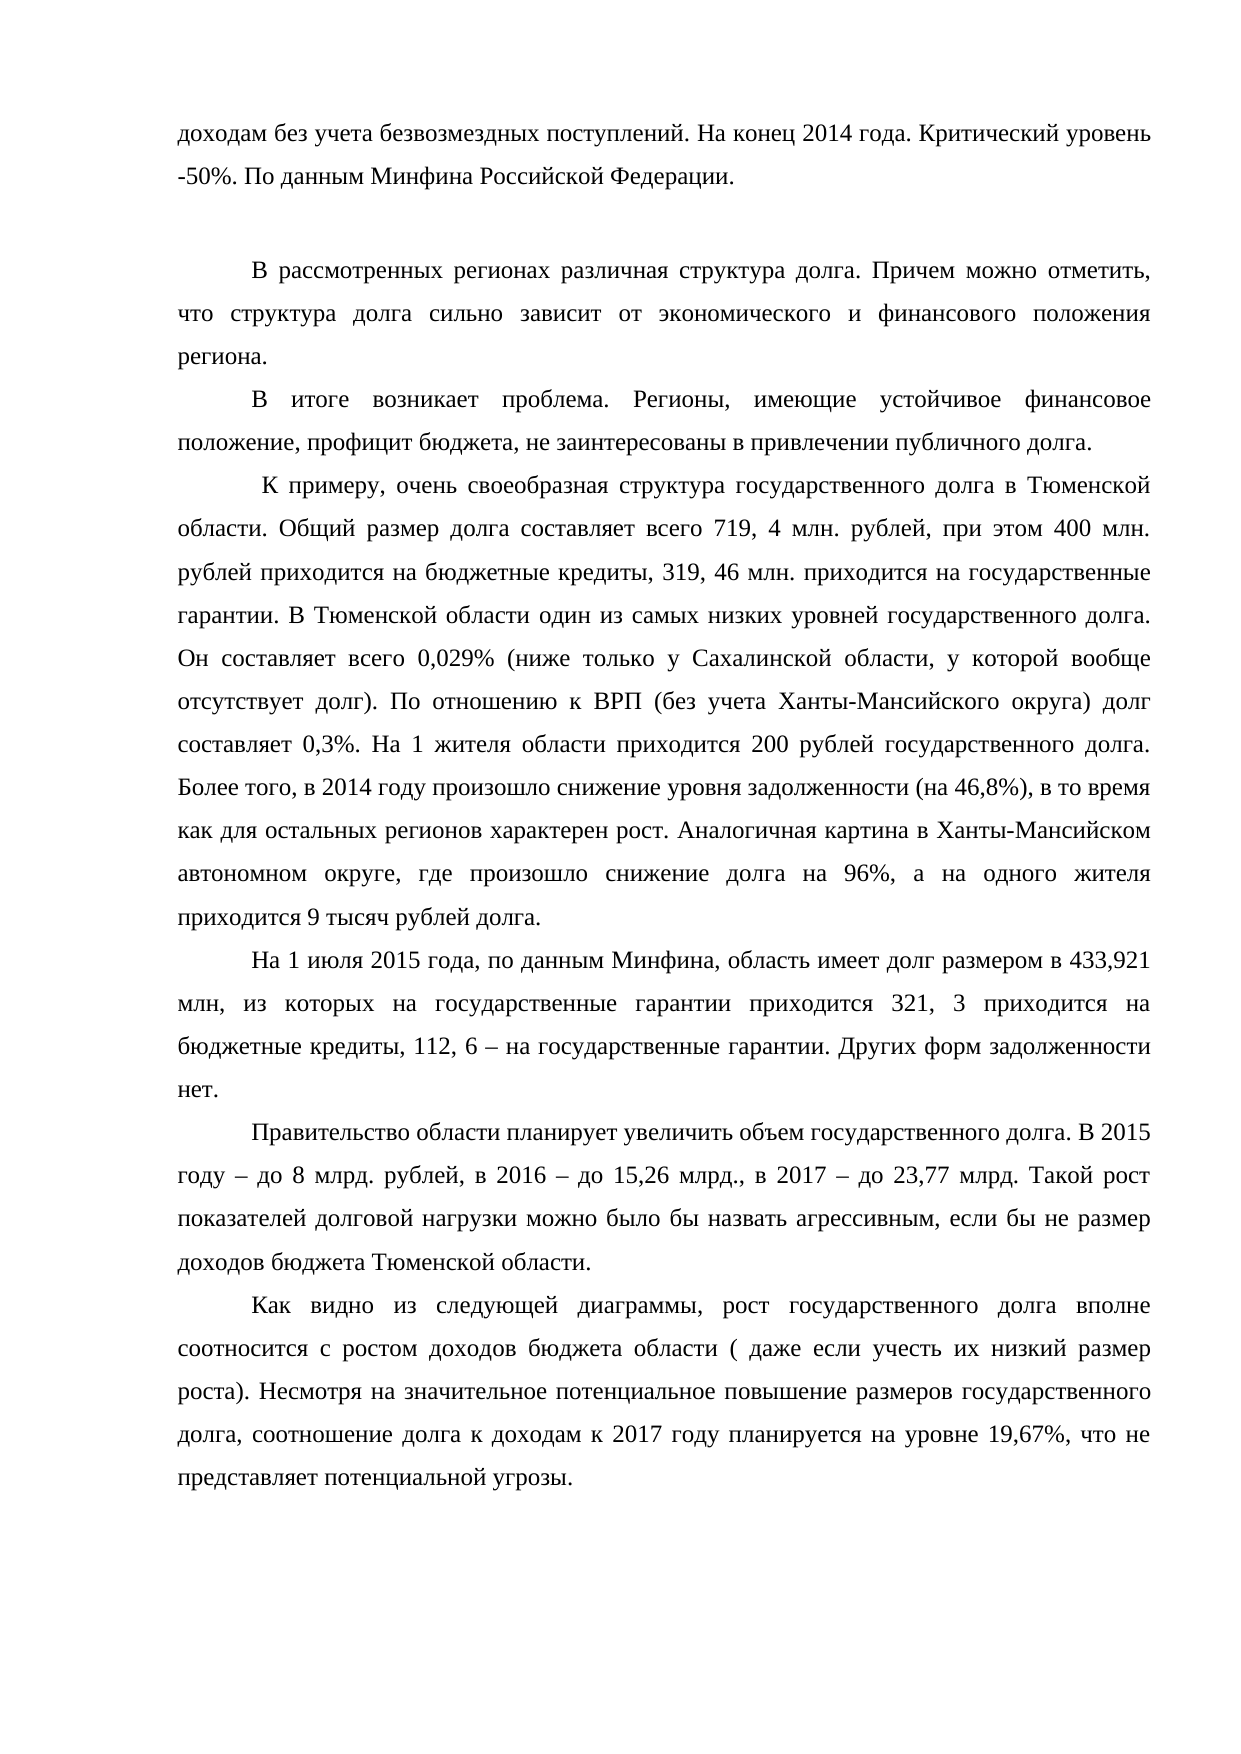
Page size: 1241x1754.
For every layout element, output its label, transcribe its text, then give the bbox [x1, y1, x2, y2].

text В рассмотренных регионах различная структура долга. Причем можно отметить, что структура долга сильно зависит от экономического и финансового положения региона. [177, 255, 1152, 370]
text Как видно из следующей диаграммы, рост государственного долга вполне соотносится с ростом доходов бюджета области ( даже если учесть их низкий размер роста). Несмотря на значительное потенциальное повышение размеров государственного долга, соотношение долга к доходам к 2017 году планируется на уровне 19,67%, что не представляет потенциальной угрозы. [177, 1290, 1152, 1491]
text На 1 июля 2015 года, по данным Минфина, область имеет долг размером в 433,921 млн, из которых на государственные гарантии приходится 321, 3 приходится на бюджетные кредиты, 112, 6 – на государственные гарантии. Других форм задолженности нет. [177, 945, 1152, 1103]
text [177, 118, 1152, 190]
text К примеру, очень своеобразная структура государственного долга в Тюменской области. Общий размер долга составляет всего 719, 4 млн. рублей, при этом 400 млн. рублей приходится на бюджетные кредиты, 319, 46 млн. приходится на государственные гарантии. В Тюменской области один из самых низких уровней государственного долга. Он составляет всего 0,029% (ниже только у Сахалинской области, у которой вообще отсутствует долг). По отношению к ВРП (без учета Ханты-Мансийского округа) долг составляет 0,3%. На 1 жителя области приходится 200 рублей государственного долга. Более того, в 2014 году произошло снижение уровня задолженности (на 46,8%), в то время как для остальных регионов характерен рост. Аналогичная картина в Ханты-Мансийском автономном округе, где произошло снижение долга на 96%, а на одного жителя приходится 9 тысяч рублей долга. [177, 470, 1152, 930]
text Правительство области планирует увеличить объем государственного долга. В 2015 году – до 8 млрд. рублей, в 2016 – до 15,26 млрд., в 2017 – до 23,77 млрд. Такой рост показателей долговой нагрузки можно было бы назвать агрессивным, если бы не размер доходов бюджета Тюменской области. [177, 1117, 1152, 1275]
text В итоге возникает проблема. Регионы, имеющие устойчивое финансовое положение, профицит бюджета, не заинтересованы в привлечении публичного долга. [177, 384, 1152, 456]
